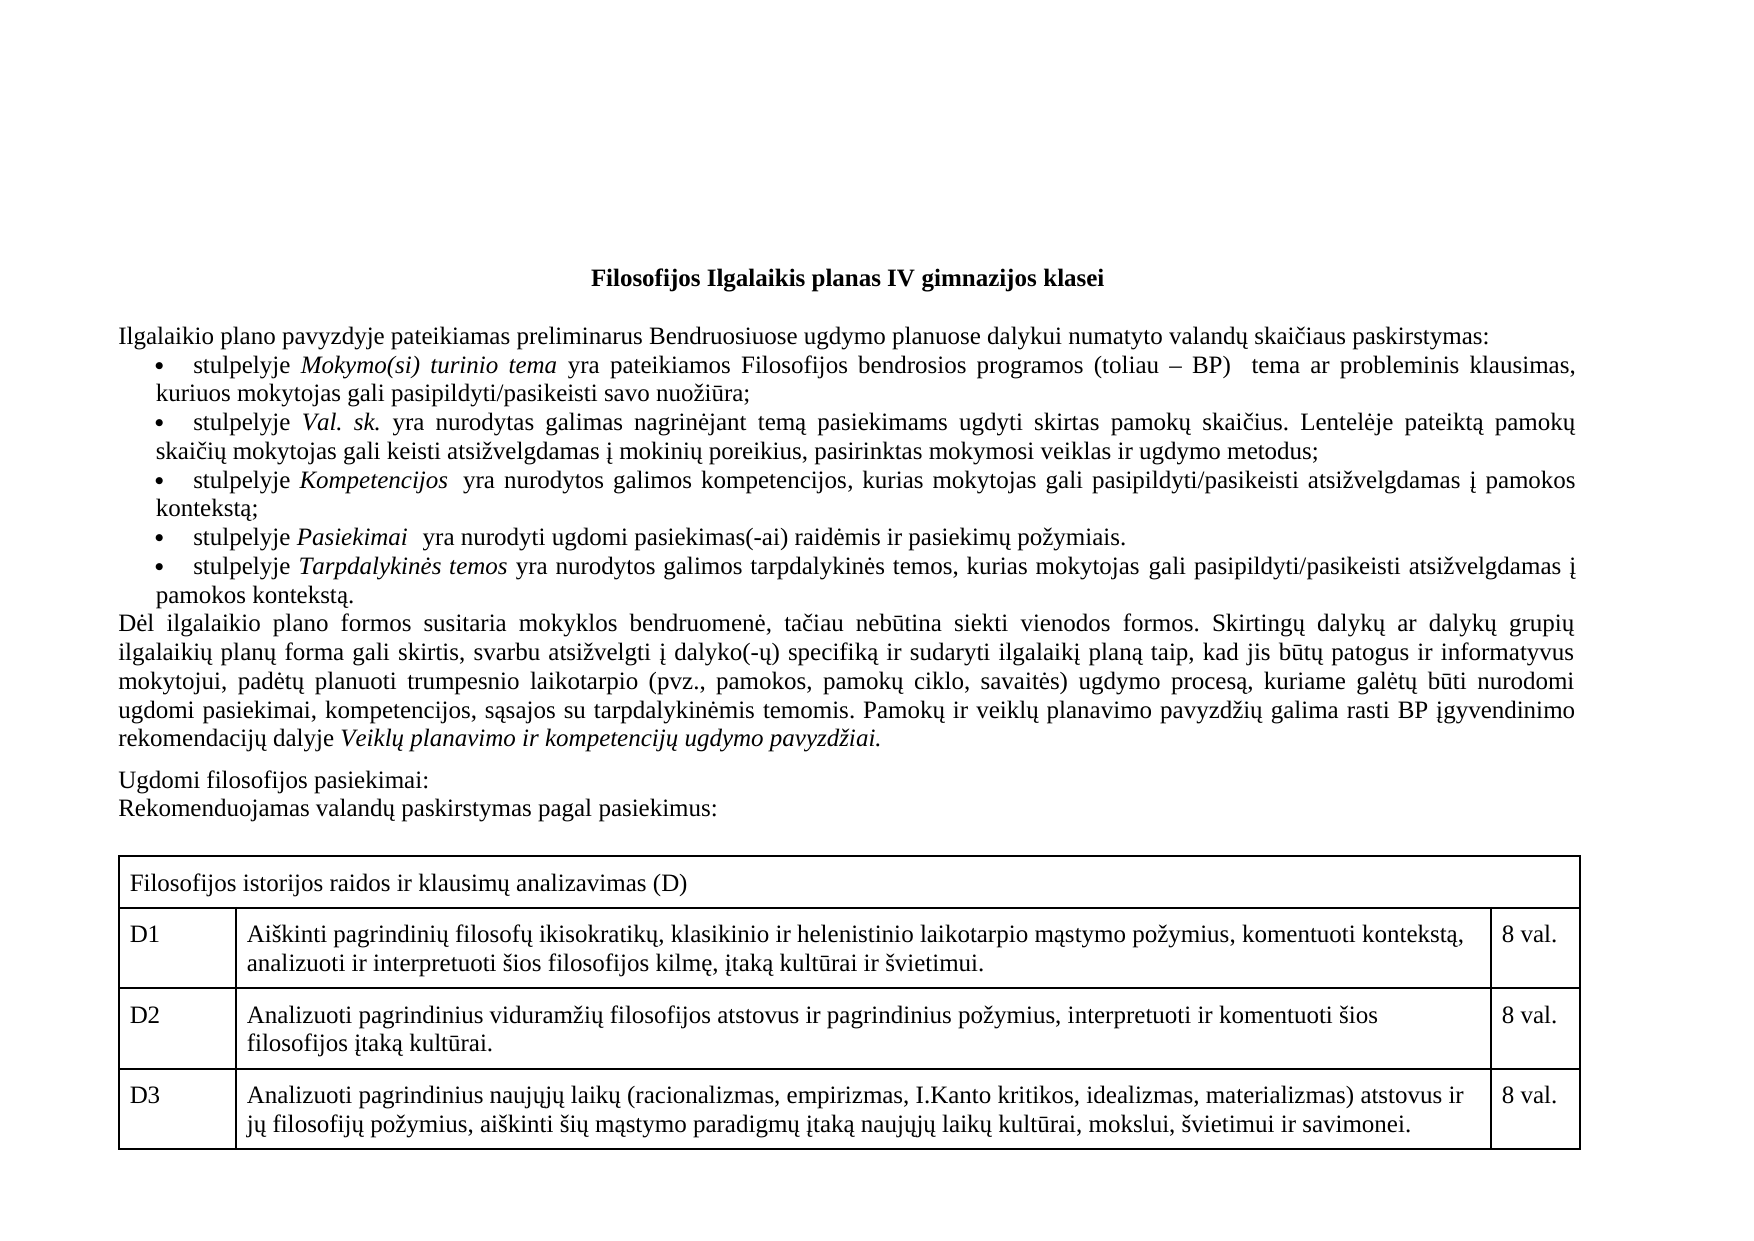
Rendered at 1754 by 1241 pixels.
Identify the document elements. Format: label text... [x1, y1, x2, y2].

list stulpelyje Tarpdalykinės temos yra nurodytos galimos tarpdalykinės temos, kurias mokytojas gali pasipildyti/pasikeisti atsižvelgdamas į pamokos kontekstą. [156, 551, 1577, 608]
list stulpelyje Pasiekimai yra nurodyti ugdomi pasiekimas(-ai) raidėmis ir pasiekimų požymiais. [156, 522, 1577, 551]
table_cell D2 [120, 989, 235, 1068]
list stulpelyje Mokymo(si) turinio tema yra pateikiamos Filosofijos bendrosios programos (toliau – BP) tema ar probleminis klausimas, kuriuos mokytojas gali pasipildyti/pasikeisti savo nuožiūra; [156, 350, 1577, 407]
list stulpelyje Kompetencijos yra nurodytos galimos kompetencijos, kurias mokytojas gali pasipildyti/pasikeisti atsižvelgdamas į pamokos kontekstą; [156, 465, 1577, 522]
text Filosofijos Ilgalaikis planas IV gimnazijos klasei [118, 263, 1577, 292]
table_cell 8 val. [1492, 989, 1579, 1068]
table_cell D1 [120, 909, 235, 987]
table_cell 8 val. [1492, 1070, 1579, 1148]
table_cell Aiškinti pagrindinių filosofų ikisokratikų, klasikinio ir helenistinio laikotarpio mąstymo požymius, komentuoti kontekstą, analizuoti ir interpretuoti šios filosofijos kilmę, įtaką kultūrai ir švietimui. [237, 909, 1490, 987]
table_header Filosofijos istorijos raidos ir klausimų analizavimas (D) [120, 857, 1579, 907]
table_cell D3 [120, 1070, 235, 1148]
text Dėl ilgalaikio plano formos susitaria mokyklos bendruomenė, tačiau nebūtina siekti vienodos formos. Skirtingų dalykų ar dalykų grupių ilgalaikių planų forma gali skirtis, svarbu atsižvelgti į dalyko(-ų) specifiką ir sudaryti ilgalaikį planą taip, kad jis būtų patogus ir informatyvus mokytojui, padėtų planuoti trumpesnio laikotarpio (pvz., pamokos, pamokų ciklo, savaitės) ugdymo procesą, kuriame galėtų būti nurodomi ugdomi pasiekimai, kompetencijos, sąsajos su tarpdalykinėmis temomis. Pamokų ir veiklų planavimo pavyzdžių galima rasti BP įgyvendinimo rekomendacijų dalyje Veiklų planavimo ir kompetencijų ugdymo pavyzdžiai. [118, 608, 1577, 752]
list stulpelyje Val. sk. yra nurodytas galimas nagrinėjant temą pasiekimams ugdyti skirtas pamokų skaičius. Lentelėje pateiktą pamokų skaičių mokytojas gali keisti atsižvelgdamas į mokinių poreikius, pasirinktas mokymosi veiklas ir ugdymo metodus; [156, 407, 1577, 465]
text Ilgalaikio plano pavyzdyje pateikiamas preliminarus Bendruosiuose ugdymo planuose dalykui numatyto valandų skaičiaus paskirstymas: [118, 321, 1577, 350]
text Rekomenduojamas valandų paskirstymas pagal pasiekimus: [118, 793, 1577, 822]
table_cell Analizuoti pagrindinius naujųjų laikų (racionalizmas, empirizmas, I.Kanto kritikos, idealizmas, materializmas) atstovus ir jų filosofijų požymius, aiškinti šių mąstymo paradigmų įtaką naujųjų laikų kultūrai, mokslui, švietimui ir savimonei. [237, 1070, 1490, 1148]
text Ugdomi filosofijos pasiekimai: [118, 765, 1577, 793]
table_cell 8 val. [1492, 909, 1579, 987]
table_cell Analizuoti pagrindinius viduramžių filosofijos atstovus ir pagrindinius požymius, interpretuoti ir komentuoti šios filosofijos įtaką kultūrai. [237, 989, 1490, 1068]
